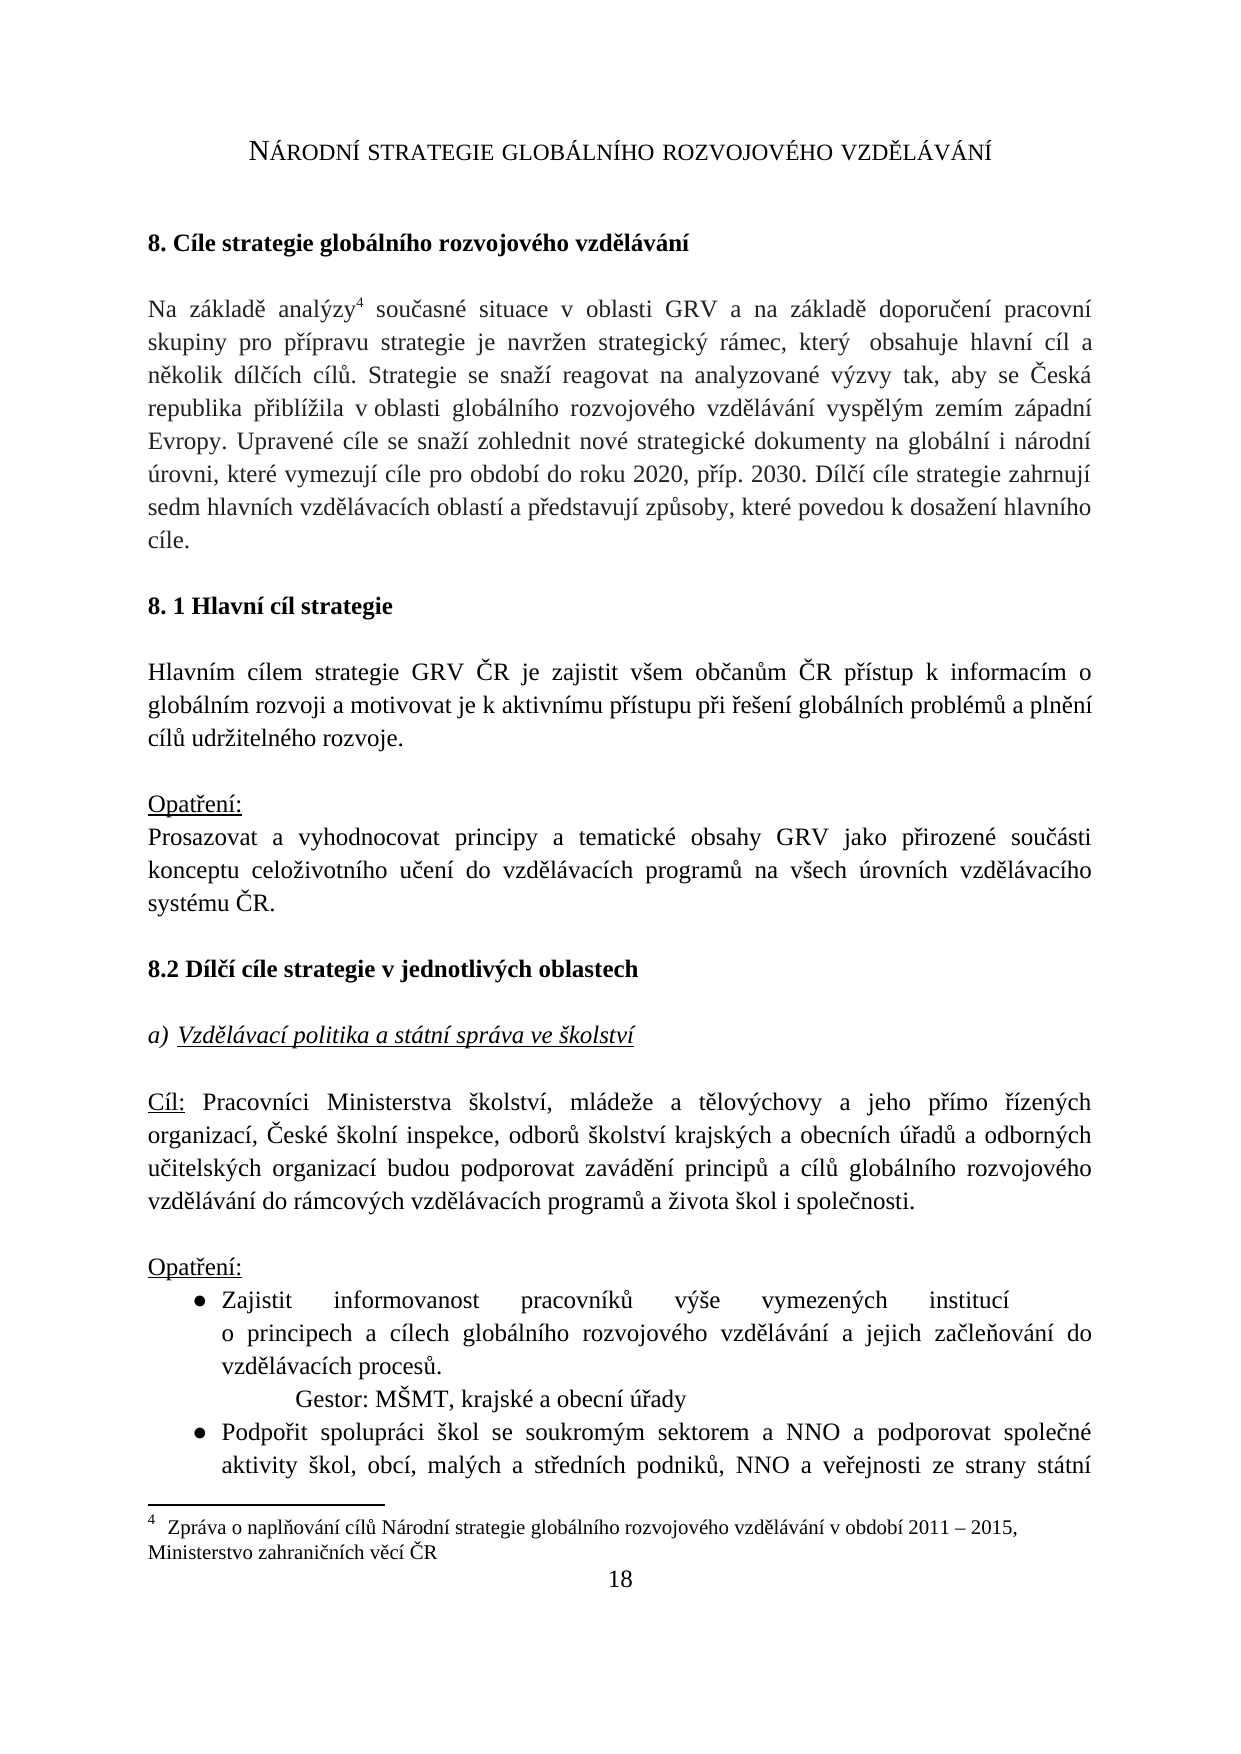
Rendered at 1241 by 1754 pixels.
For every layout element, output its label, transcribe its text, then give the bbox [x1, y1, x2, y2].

text Hlavním cílem strategie GRV ČR je zajistit všem občanům ČR přístup k informacím o globálním rozvoji a motivovat je k aktivnímu přístupu při řešení globálních problémů a plnění cílů udržitelného rozvoje. [148, 657, 1093, 752]
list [192, 1417, 1093, 1479]
text 8. Cíle strategie globálního rozvojového vzdělávání [148, 228, 1093, 257]
text Na základě analýzy současné situace v oblasti GRV a na základě doporučení pracovní skupiny pro přípravu strategie je navržen strategický rámec, který obsahuje hlavní cíl a několik dílčích cílů. Strategie se snaží reagovat na analyzované výzvy tak, aby se Česká republika přiblížila v oblasti globálního rozvojového vzdělávání vyspělým zemím západní Evropy. Upravené cíle se snaží zohlednit nové strategické dokumenty na globální i národní úrovni, které vymezují cíle pro období do roku 2020, příp. 2030. Dílčí cíle strategie zahrnují sedm hlavních vzdělávacích oblastí a představují způsoby, které povedou k dosažení hlavního cíle. [148, 294, 1093, 554]
text 8. 1 Hlavní cíl strategie [148, 591, 1093, 620]
text 8.2 Dílčí cíle strategie v jednotlivých oblastech [148, 954, 1093, 983]
list Zajistit informovanost pracovníků výše vymezených institucí o principech a cílech globálního rozvojového vzdělávání a jejich začleňování do vzdělávacích procesů. [192, 1285, 1093, 1380]
text Opatření: [148, 789, 1093, 818]
list Vzdělávací politika a státní správa ve školství [148, 1021, 1093, 1049]
text Gestor: MŠMT, krajské a obecní úřady [295, 1384, 1093, 1413]
text Cíl: Pracovníci Ministerstva školství, mládeže a tělovýchovy a jeho přímo řízených organizací, České školní inspekce, odborů školství krajských a obecních úřadů a odborných učitelských organizací budou podporovat zavádění principů a cílů globálního rozvojového vzdělávání do rámcových vzdělávacích programů a života škol i společnosti. [148, 1087, 1093, 1214]
text Opatření: [148, 1252, 1093, 1281]
text Prosazovat a vyhodnocovat principy a tematické obsahy GRV jako přirozené součásti konceptu celoživotního učení do vzdělávacích programů na všech úrovních vzdělávacího systému ČR. [148, 822, 1093, 917]
